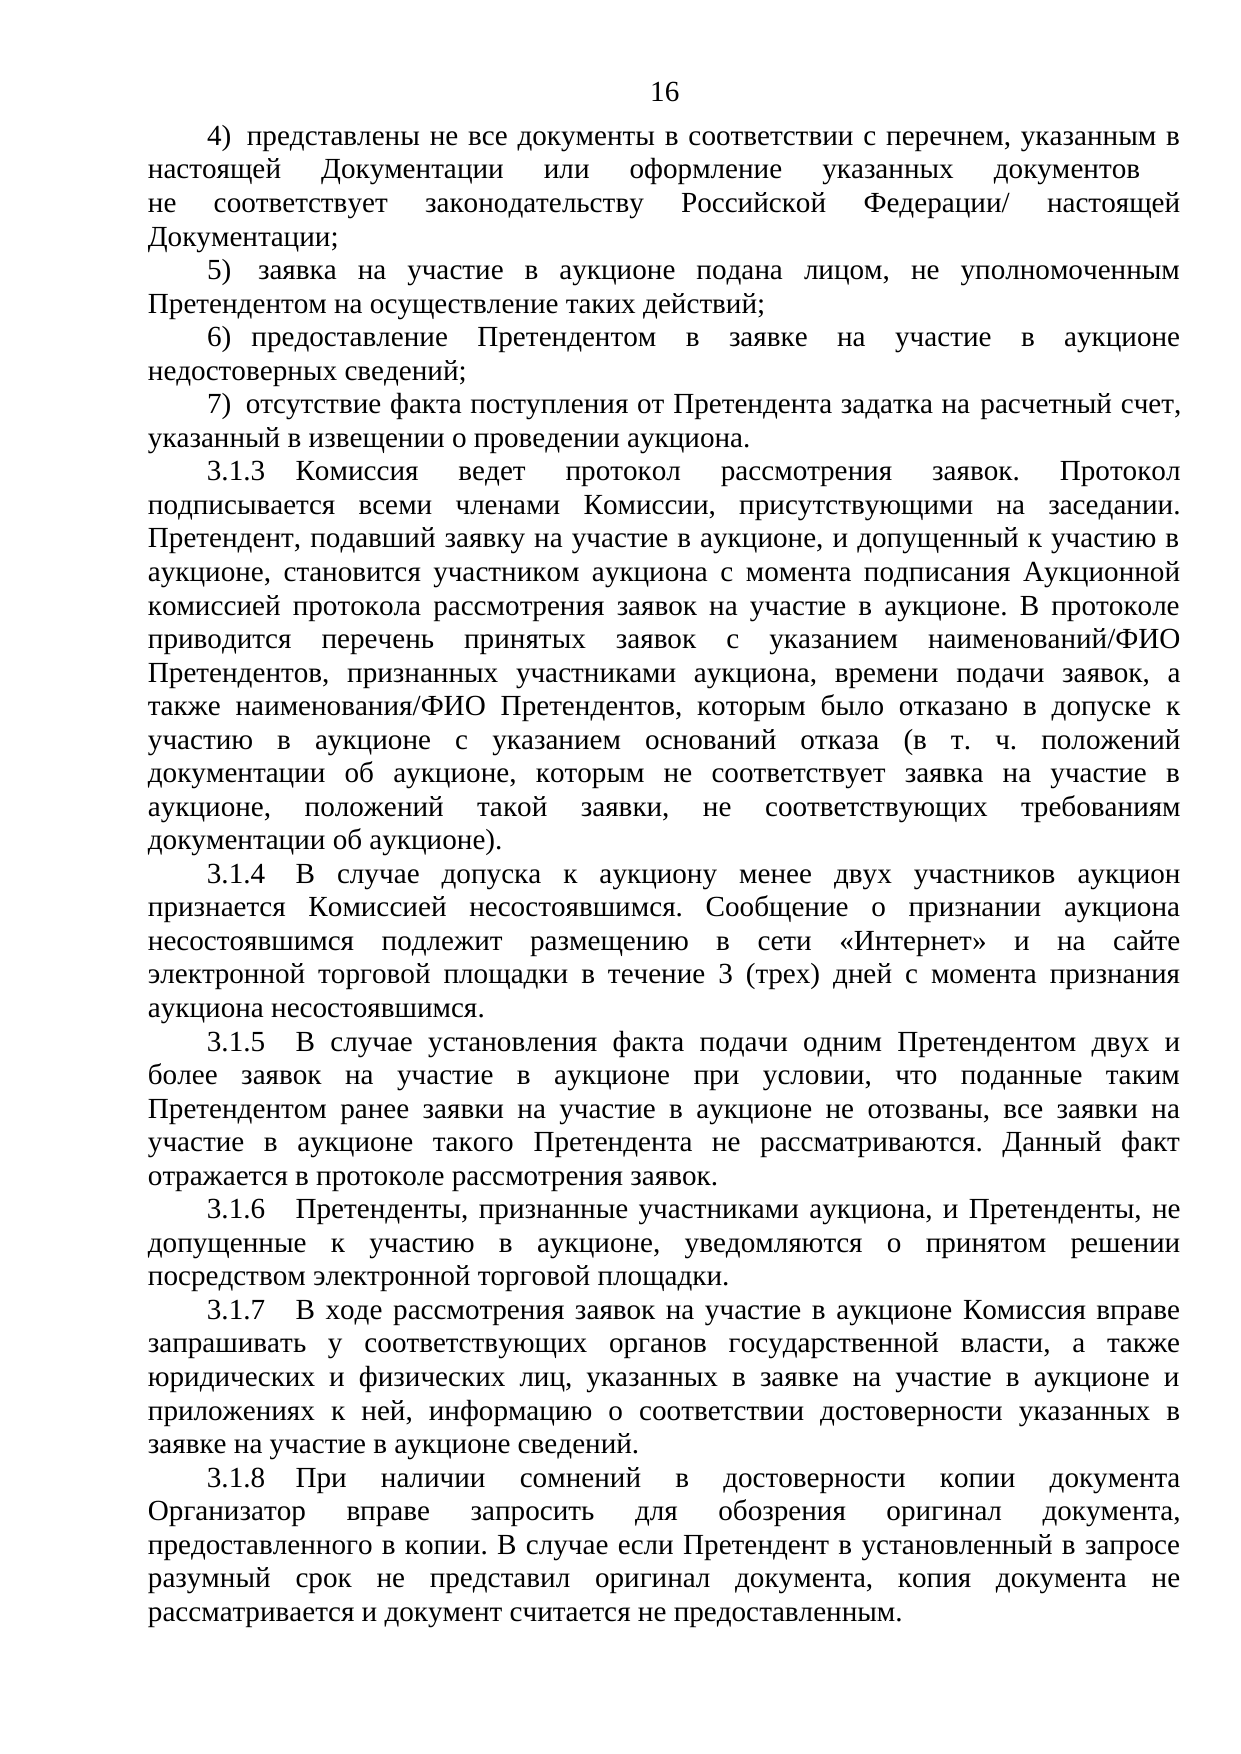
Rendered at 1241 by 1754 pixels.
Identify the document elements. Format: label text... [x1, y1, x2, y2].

list При наличии сомнений в достоверности копии документа Организатор вправе запросить для обозрения оригинал документа, предоставленного в копии. В случае если Претендент в установленный в запросе разумный срок не представил оригинал документа, копия документа не рассматривается и документ считается не предоставленным. [148, 1460, 1181, 1627]
list предоставление Претендентом в заявке на участие в аукционе недостоверных сведений; [148, 319, 1181, 386]
list В ходе рассмотрения заявок на участие в аукционе Комиссия вправе запрашивать у соответствующих органов государственной власти, а также юридических и физических лиц, указанных в заявке на участие в аукционе и приложениях к ней, информацию о соответствии достоверности указанных в заявке на участие в аукционе сведений. [148, 1292, 1181, 1460]
list В случае установления факта подачи одним Претендентом двух и более заявок на участие в аукционе при условии, что поданные таким Претендентом ранее заявки на участие в аукционе не отозваны, все заявки на участие в аукционе такого Претендента не рассматриваются. Данный факт отражается в протоколе рассмотрения заявок. [148, 1024, 1181, 1191]
list Комиссия ведет протокол рассмотрения заявок. Протокол подписывается всеми членами Комиссии, присутствующими на заседании. Претендент, подавший заявку на участие в аукционе, и допущенный к участию в аукционе, становится участником аукциона с момента подписания Аукционной комиссией протокола рассмотрения заявок на участие в аукционе. В протоколе приводится перечень принятых заявок с указанием наименований/ФИО Претендентов, признанных участниками аукциона, времени подачи заявок, а также наименования/ФИО Претендентов, которым было отказано в допуске к участию в аукционе с указанием оснований отказа (в т. ч. положений документации об аукционе, которым не соответствует заявка на участие в аукционе, положений такой заявки, не соответствующих требованиям документации об аукционе). [148, 453, 1181, 856]
list заявка на участие в аукционе подана лицом, не уполномоченным Претендентом на осуществление таких действий; [148, 252, 1181, 319]
list В случае допуска к аукциону менее двух участников аукцион признается Комиссией несостоявшимся. Сообщение о признании аукциона несостоявшимся подлежит размещению в сети «Интернет» и на сайте электронной торговой площадки в течение 3 (трех) дней с момента признания аукциона несостоявшимся. [148, 856, 1181, 1024]
list Претенденты, признанные участниками аукциона, и Претенденты, не допущенные к участию в аукционе, уведомляются о принятом решении посредством электронной торговой площадки. [148, 1191, 1181, 1292]
list представлены не все документы в соответствии с перечнем, указанным в настоящей Документации или оформление указанных документов не соответствует законодательству Российской Федерации/ настоящей Документации; [148, 118, 1181, 252]
list отсутствие факта поступления от Претендента задатка на расчетный счет, указанный в извещении о проведении аукциона. [148, 386, 1181, 453]
